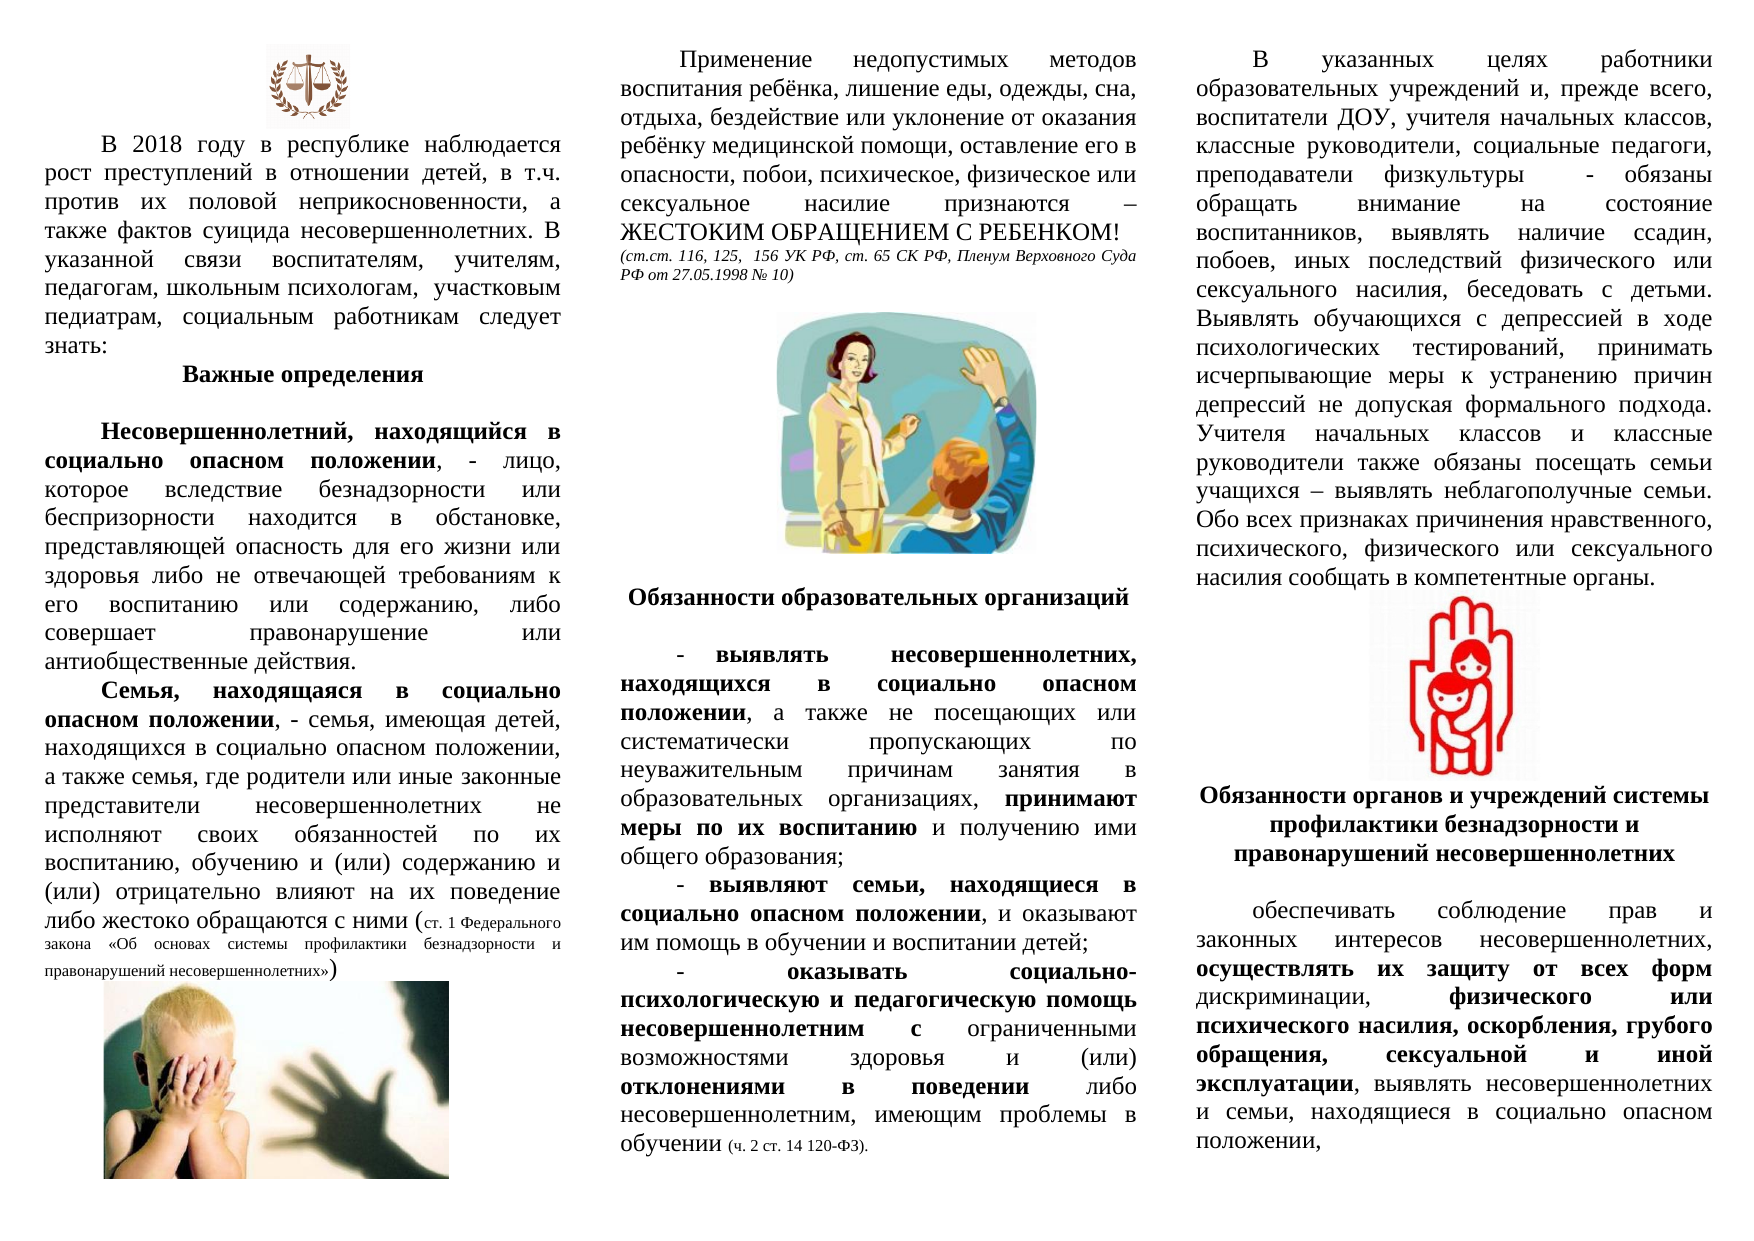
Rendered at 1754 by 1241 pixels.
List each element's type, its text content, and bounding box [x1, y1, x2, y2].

text В указанных целях работники образовательных учреждений и, прежде всего, воспитатели ДОУ, учителя начальных классов, классные руководители, социальные педагоги, преподаватели физкультуры - обязаны обращать внимание на состояние воспитанников, выявлять наличие ссадин, побоев, иных последствий физического или сексуального насилия, беседовать с детьми. Выявлять обучающихся с депрессией в ходе психологических тестирований, принимать исчерпывающие меры к устранению причин депрессий не допуская формального подхода. Учителя начальных классов и классные руководители также обязаны посещать семьи учащихся – выявлять неблагополучные семьи. Обо всех признаках причинения нравственного, психического, физического или сексуального насилия сообщать в компетентные органы. [1196, 44, 1713, 591]
picture [103, 981, 449, 1179]
text (ст.ст. 116, 125, 156 УК РФ, ст. 65 СК РФ, Пленум Верховного Суда РФ от 27.05.1998 № 10) [620, 246, 1137, 284]
text Важные определения [44, 359, 561, 387]
text Семья, находящаяся в социально опасном положении, - семья, имеющая детей, находящихся в социально опасном положении, а также семья, где родители или иные законные представители несовершеннолетних не исполняют своих обязанностей по их воспитанию, обучению и (или) содержанию и (или) отрицательно влияют на их поведение либо жестоко обращаются с ними (ст. 1 Федерального закона «Об основах системы профилактики безнадзорности и правонарушений несовершеннолетних») [44, 675, 561, 982]
text Несовершеннолетний, находящийся в социально опасном положении, - лицо, которое вследствие безнадзорности или беспризорности находится в обстановке, представляющей опасность для его жизни или здоровья либо не отвечающей требованиям к его воспитанию или содержанию, либо совершает правонарушение или антиобщественные действия. [44, 416, 561, 675]
text обеспечивать соблюдение прав и законных интересов несовершеннолетних, осуществлять их защиту от всех форм дискриминации, физического или психического насилия, оскорбления, грубого обращения, сексуальной и иной эксплуатации, выявлять несовершеннолетних и семьи, находящиеся в социально опасном положении, [1196, 895, 1713, 1154]
picture [1368, 590, 1541, 781]
text - оказывать социально-психологическую и педагогическую помощь несовершеннолетним с ограниченными возможностями здоровья и (или) отклонениями в поведении либо несовершеннолетним, имеющим проблемы в обучении (ч. 2 ст. 14 120-ФЗ). [620, 956, 1137, 1157]
text - выявляют семьи, находящиеся в социально опасном положении, и оказывают им помощь в обучении и воспитании детей; [620, 869, 1137, 956]
text - выявлять несовершеннолетних, находящихся в социально опасном положении, а также не посещающих или систематически пропускающих по неуважительным причинам занятия в образовательных организациях, принимают меры по их воспитанию и получению ими общего образования; [620, 639, 1137, 869]
picture [266, 44, 351, 129]
text В 2018 году в республике наблюдается рост преступлений в отношении детей, в т.ч. против их половой неприкосновенности, а также фактов суицида несовершеннолетних. В указанной связи воспитателям, учителям, педагогам, школьным психологам, участковым педиатрам, социальным работникам следует знать: [44, 129, 561, 359]
picture [776, 312, 1037, 554]
text Обязанности органов и учреждений системы профилактики безнадзорности и правонарушений несовершеннолетних [1196, 780, 1713, 866]
text Обязанности образовательных организаций [620, 582, 1137, 611]
text Применение недопустимых методов воспитания ребёнка, лишение еды, одежды, сна, отдыха, бездействие или уклонение от оказания ребёнку медицинской помощи, оставление его в опасности, побои, психическое, физическое или сексуальное насилие признаются – ЖЕСТОКИМ ОБРАЩЕНИЕМ С РЕБЕНКОМ! [620, 44, 1137, 246]
